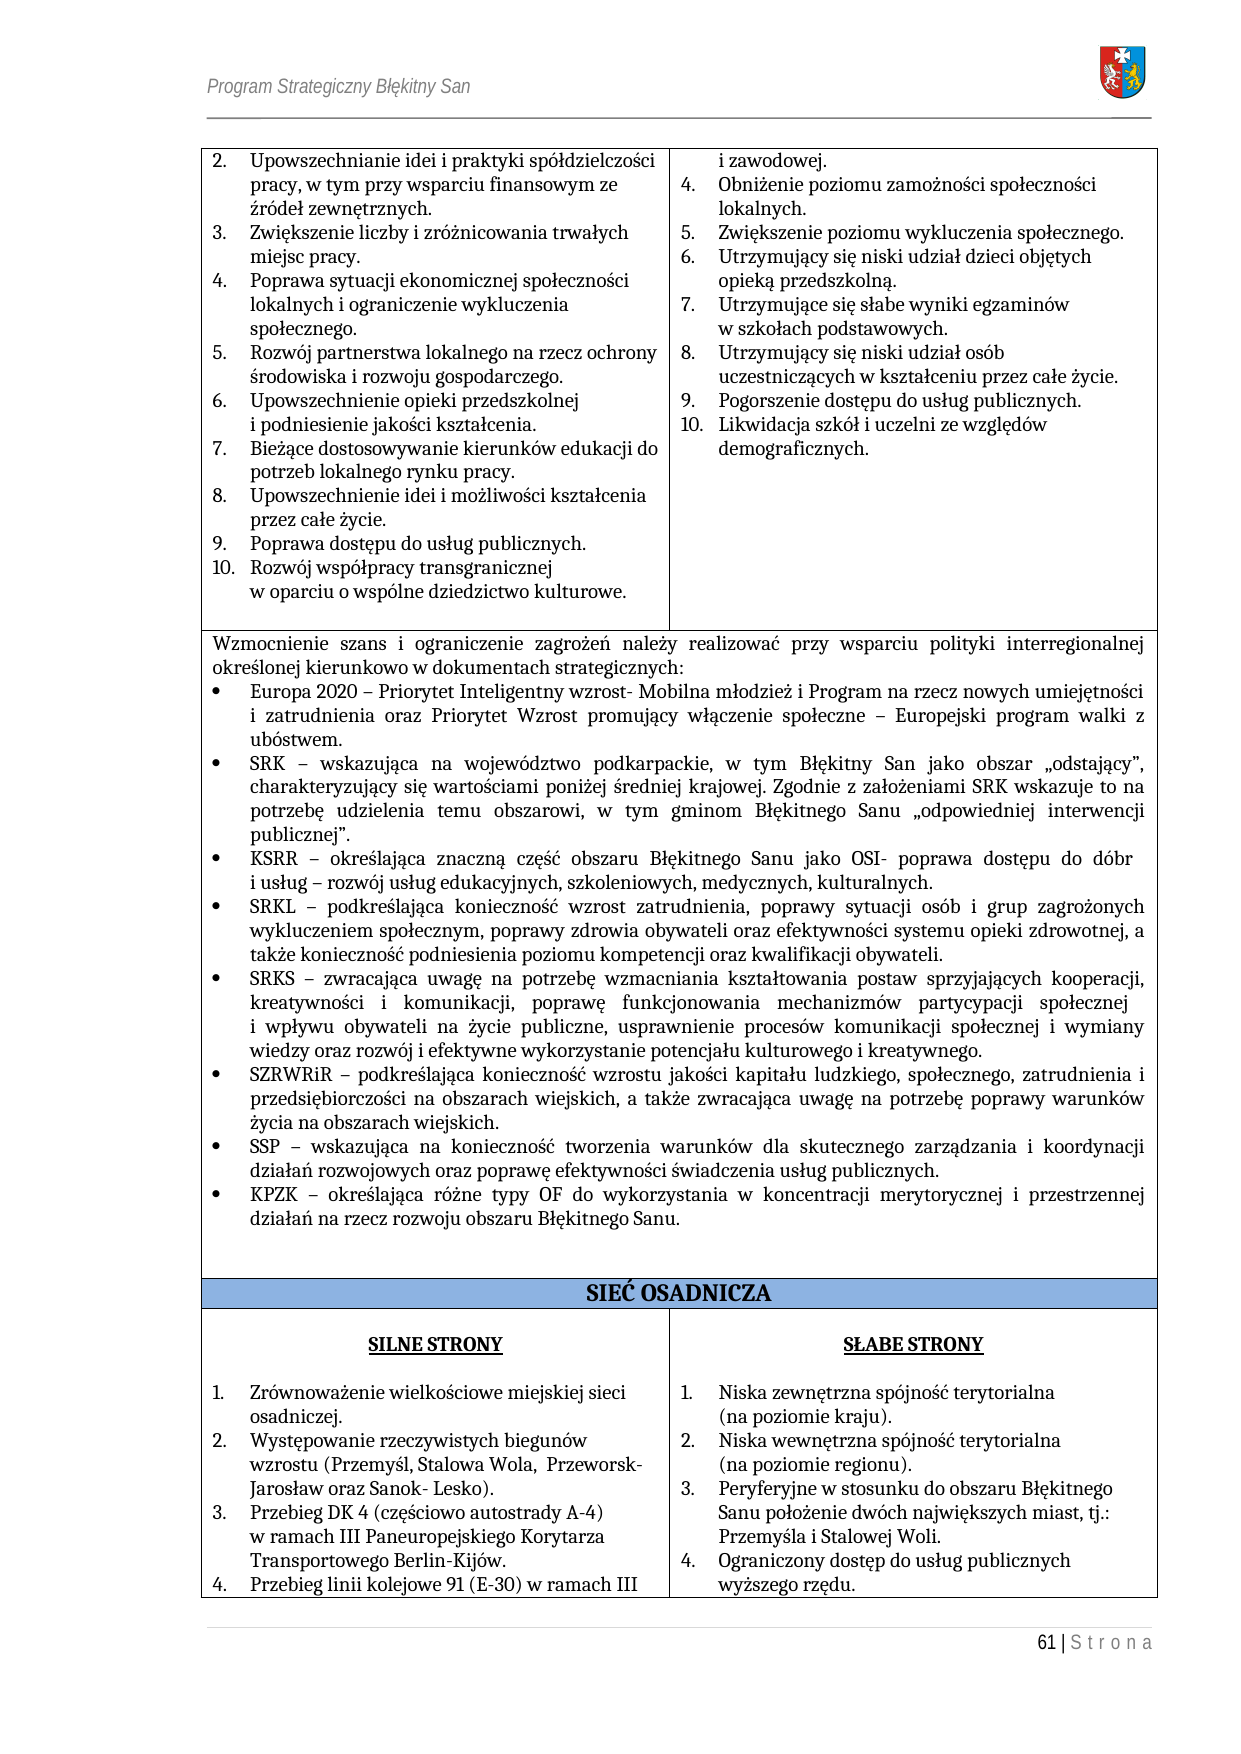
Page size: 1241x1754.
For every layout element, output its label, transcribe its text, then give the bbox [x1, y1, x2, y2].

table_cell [670, 1309, 1157, 1597]
table_cell SIEĆ OSADNICZA [202, 1279, 1157, 1308]
picture [1098, 45, 1147, 100]
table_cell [202, 1309, 669, 1597]
table_cell Wzmocnienie szans i ograniczenie zagrożeń należy realizować przy wsparciu polityki interregionalnej określonej kierunkowo w dokumentach strategicznych: Europa 2020 – Priorytet Inteligentny wzrost- Mobilna młodzież i Program na rzecz nowych umiejętności i zatrudnienia oraz Priorytet Wzrost promujący włączenie społeczne – Europejski program walki z ubóstwem. SRK – wskazująca na województwo podkarpackie, w tym Błękitny San jako obszar „odstający”, charakteryzujący się wartościami poniżej średniej krajowej. Zgodnie z założeniami SRK wskazuje to na potrzebę udzielenia temu obszarowi, w tym gminom Błękitnego Sanu „odpowiedniej interwencji publicznej”. KSRR – określająca znaczną część obszaru Błękitnego Sanu jako OSI- poprawa dostępu do dóbr i usług – rozwój usług edukacyjnych, szkoleniowych, medycznych, kulturalnych. SRKL – podkreślająca konieczność wzrost zatrudnienia, poprawy sytuacji osób i grup zagrożonych wykluczeniem społecznym, poprawy zdrowia obywateli oraz efektywności systemu opieki zdrowotnej, a także konieczność podniesienia poziomu kompetencji oraz kwalifikacji obywateli. SRKS – zwracająca uwagę na potrzebę wzmacniania kształtowania postaw sprzyjających kooperacji, kreatywności i komunikacji, poprawę funkcjonowania mechanizmów partycypacji społecznej i wpływu obywateli na życie publiczne, usprawnienie procesów komunikacji społecznej i wymiany wiedzy oraz rozwój i efektywne wykorzystanie potencjału kulturowego i kreatywnego. SZRWRiR – podkreślająca konieczność wzrostu jakości kapitału ludzkiego, społecznego, zatrudnienia i przedsiębiorczości na obszarach wiejskich, a także zwracająca uwagę na potrzebę poprawy warunków życia na obszarach wiejskich. SSP – wskazująca na konieczność tworzenia warunków dla skutecznego zarządzania i koordynacji działań rozwojowych oraz poprawę efektywności świadczenia usług publicznych. KPZK – określająca różne typy OF do wykorzystania w koncentracji merytorycznej i przestrzennej działań na rzecz rozwoju obszaru Błękitnego Sanu. [202, 631, 1157, 1278]
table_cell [202, 149, 669, 630]
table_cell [670, 149, 1157, 630]
